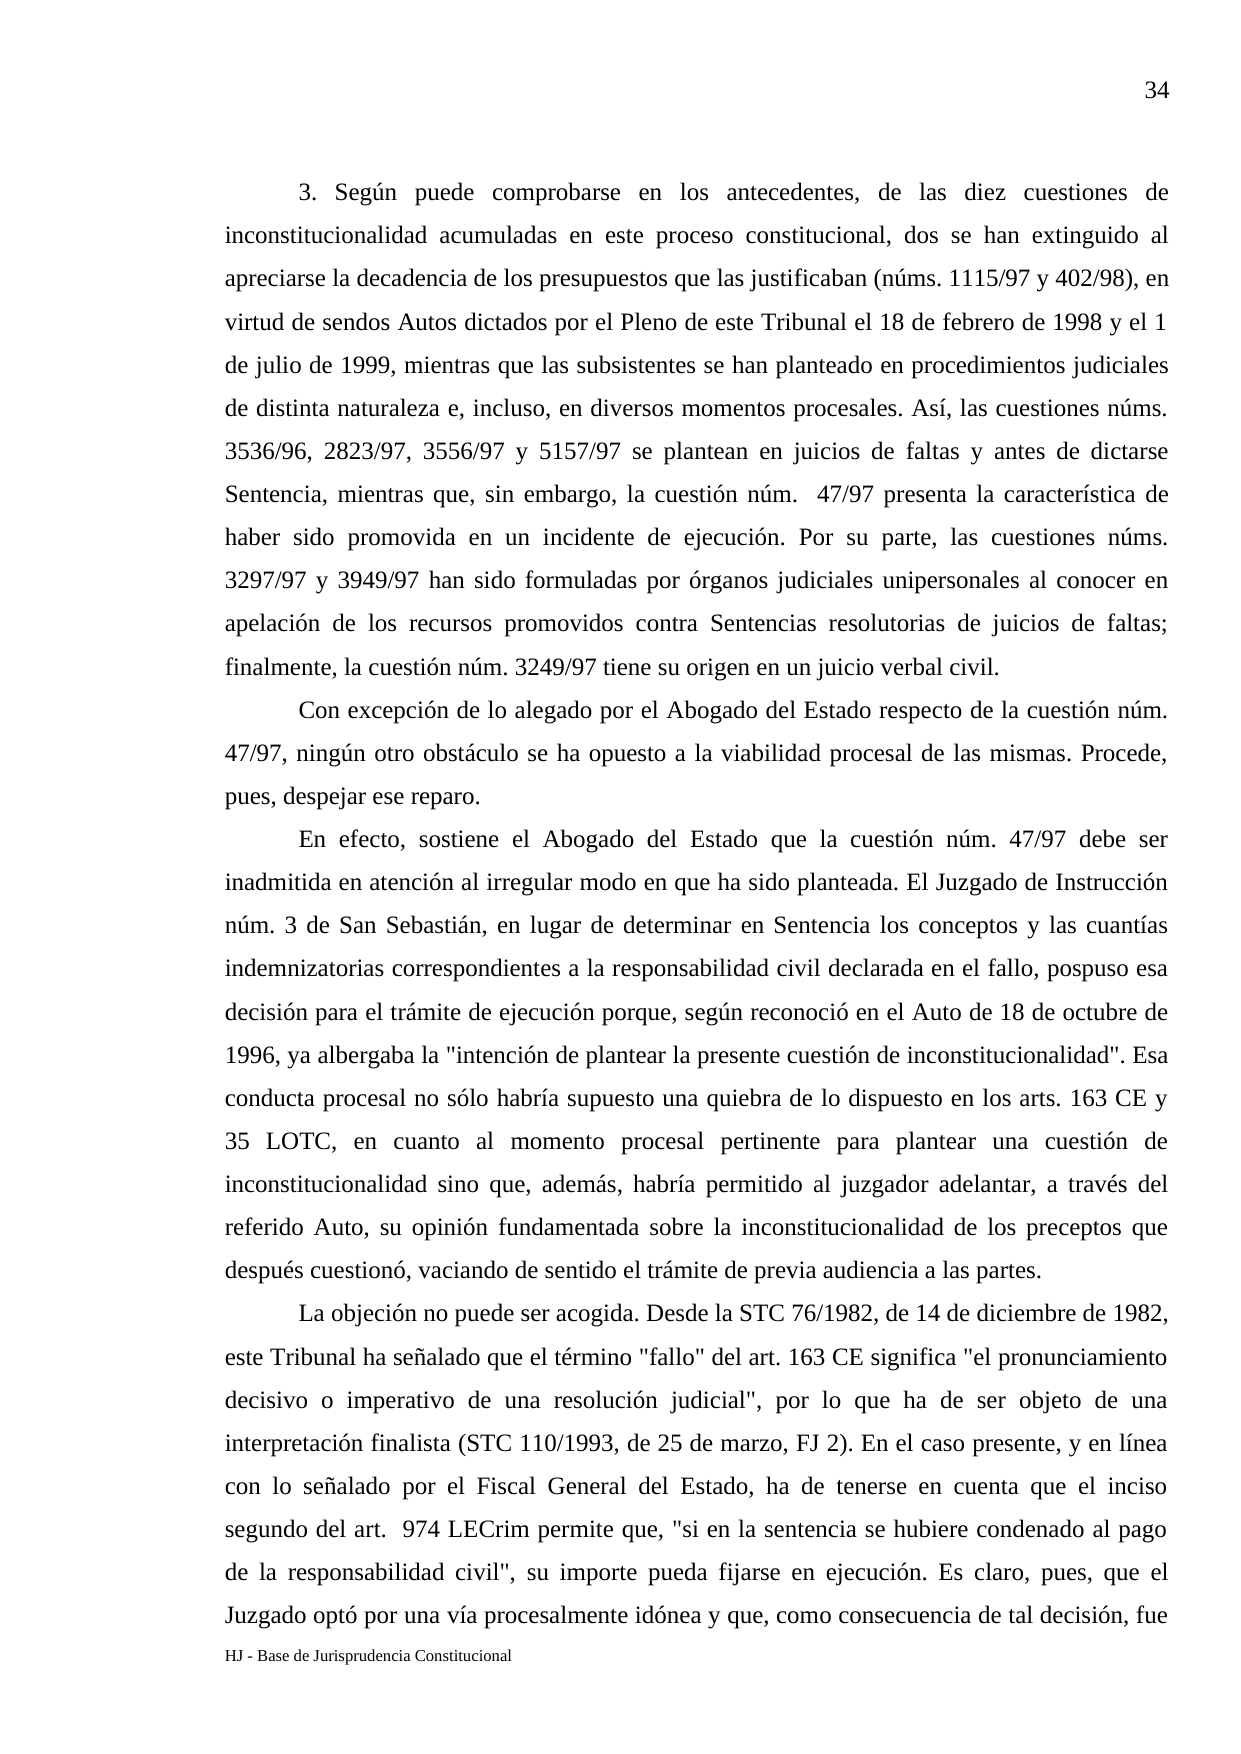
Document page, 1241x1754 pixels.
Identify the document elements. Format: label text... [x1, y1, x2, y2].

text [224, 1298, 1169, 1629]
text En efecto, sostiene el Abogado del Estado que la cuestión núm. 47/97 debe ser inadmitida en atención al irregular modo en que ha sido planteada. El Juzgado de Instrucción núm. 3 de San Sebastián, en lugar de determinar en Sentencia los conceptos y las cuantías indemnizatorias correspondientes a la responsabilidad civil declarada en el fallo, pospuso esa decisión para el trámite de ejecución porque, según reconoció en el Auto de 18 de octubre de 1996, ya albergaba la "intención de plantear la presente cuestión de inconstitucionalidad". Esa conducta procesal no sólo habría supuesto una quiebra de lo dispuesto en los arts. 163 CE y 35 LOTC, en cuanto al momento procesal pertinente para plantear una cuestión de inconstitucionalidad sino que, además, habría permitido al juzgador adelantar, a través del referido Auto, su opinión fundamentada sobre la inconstitucionalidad de los preceptos que después cuestionó, vaciando de sentido el trámite de previa audiencia a las partes. [224, 824, 1169, 1284]
text 3. Según puede comprobarse en los antecedentes, de las diez cuestiones de inconstitucionalidad acumuladas en este proceso constitucional, dos se han extinguido al apreciarse la decadencia de los presupuestos que las justificaban (núms. 1115/97 y 402/98), en virtud de sendos Autos dictados por el Pleno de este Tribunal el 18 de febrero de 1998 y el 1 de julio de 1999, mientras que las subsistentes se han planteado en procedimientos judiciales de distinta naturaleza e, incluso, en diversos momentos procesales. Así, las cuestiones núms. 3536/96, 2823/97, 3556/97 y 5157/97 se plantean en juicios de faltas y antes de dictarse Sentencia, mientras que, sin embargo, la cuestión núm. 47/97 presenta la característica de haber sido promovida en un incidente de ejecución. Por su parte, las cuestiones núms. 3297/97 y 3949/97 han sido formuladas por órganos judiciales unipersonales al conocer en apelación de los recursos promovidos contra Sentencias resolutorias de juicios de faltas; finalmente, la cuestión núm. 3249/97 tiene su origen en un juicio verbal civil. [224, 177, 1169, 680]
text Con excepción de lo alegado por el Abogado del Estado respecto de la cuestión núm. 47/97, ningún otro obstáculo se ha opuesto a la viabilidad procesal de las mismas. Procede, pues, despejar ese reparo. [224, 695, 1169, 810]
